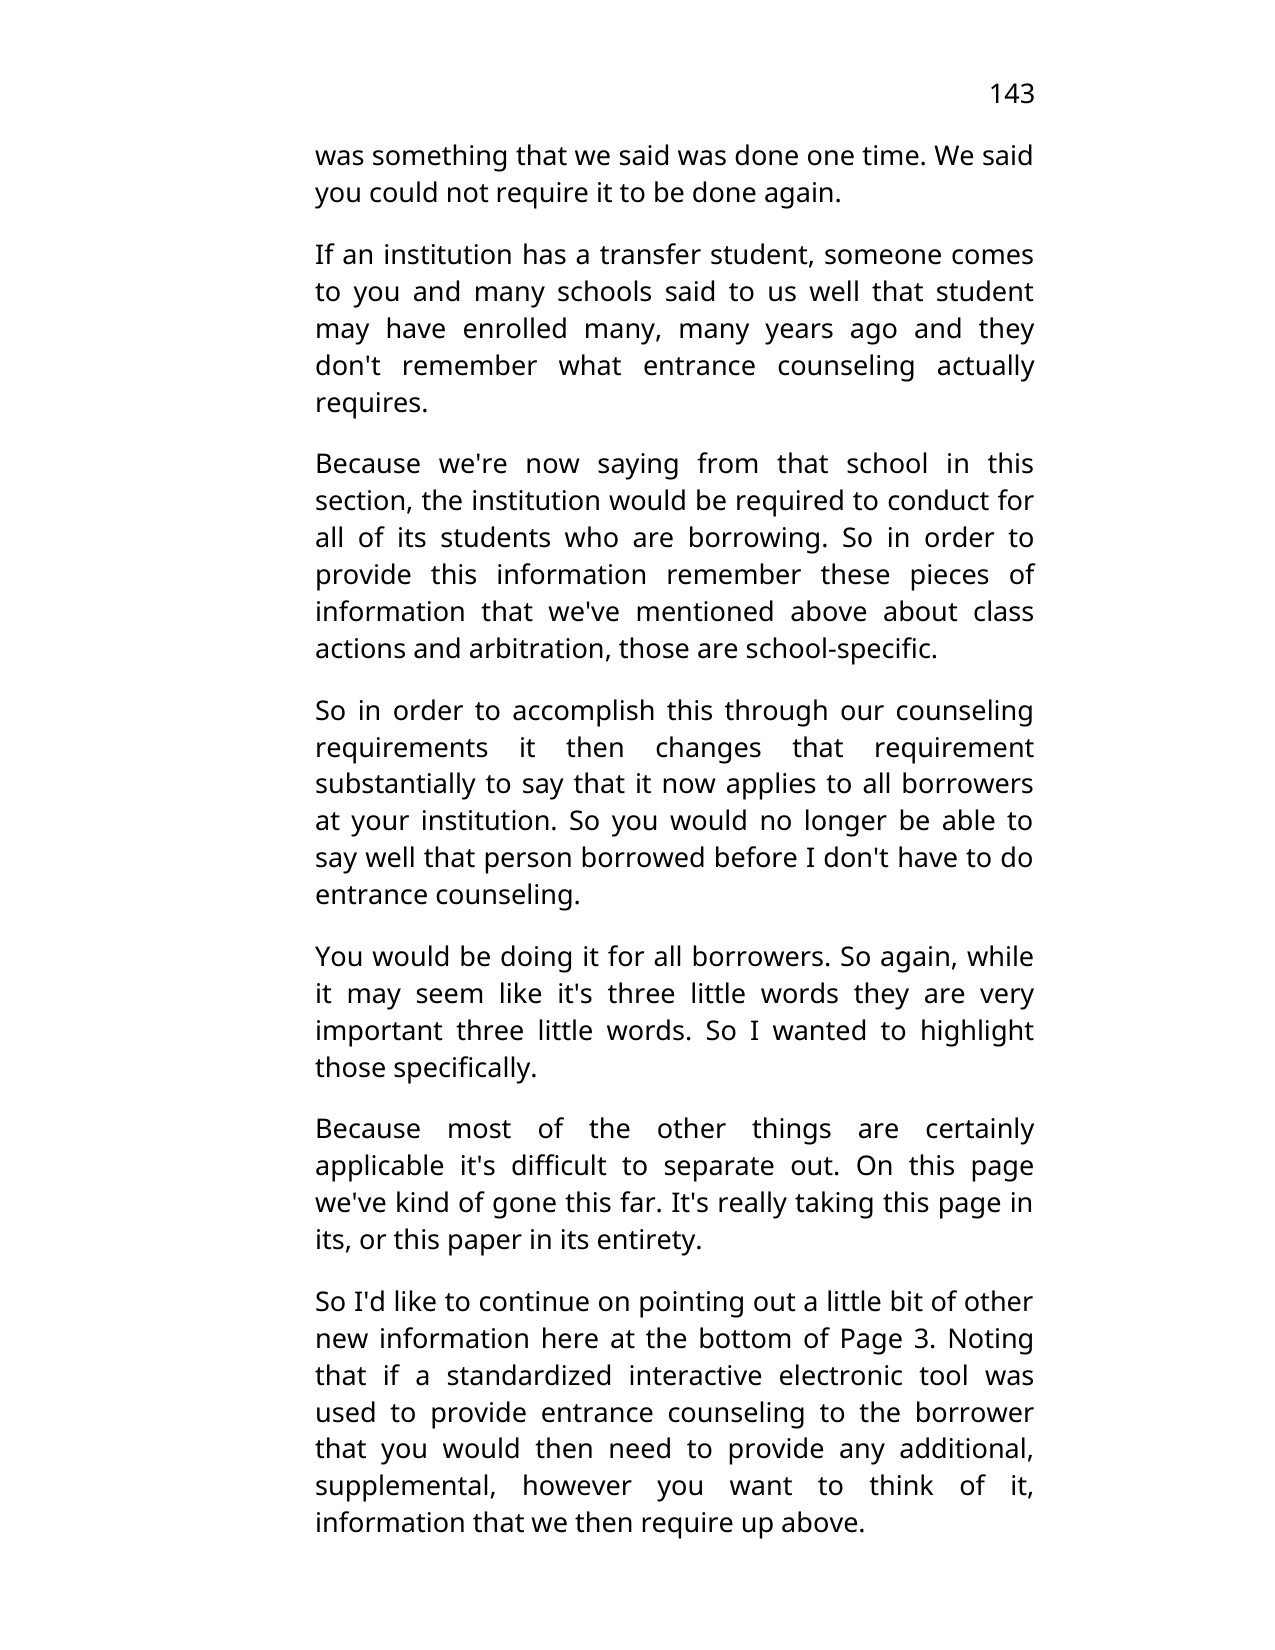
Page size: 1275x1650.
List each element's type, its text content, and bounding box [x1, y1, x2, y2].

text So I'd like to continue on pointing out a little bit of other new information here at the bottom of Page 3. Noting that if a standardized interactive electronic tool was used to provide entrance counseling to the borrower that you would then need to provide any additional, supplemental, however you want to think of it, information that we then require up above. [315, 1282, 1035, 1541]
text You would be doing it for all borrowers. So again, while it may seem like it's three little words they are very important three little words. So I wanted to highlight those specifically. [315, 937, 1035, 1085]
text Because we're now saying from that school in this section, the institution would be required to conduct for all of its students who are borrowing. So in order to provide this information remember these pieces of information that we've mentioned above about class actions and arbitration, those are school-specific. [315, 445, 1035, 666]
text If an institution has a transfer student, someone comes to you and many schools said to us well that student may have enrolled many, many years ago and they don't remember what entrance counseling actually requires. [315, 236, 1035, 420]
text So in order to accomplish this through our counseling requirements it then changes that requirement substantially to say that it now applies to all borrowers at your institution. So you would no longer be able to say well that person borrowed before I don't have to do entrance counseling. [315, 691, 1035, 912]
text Because most of the other things are certainly applicable it's difficult to separate out. On this page we've kind of gone this far. It's really taking this page in its, or this paper in its entirety. [315, 1110, 1035, 1257]
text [315, 137, 1035, 211]
